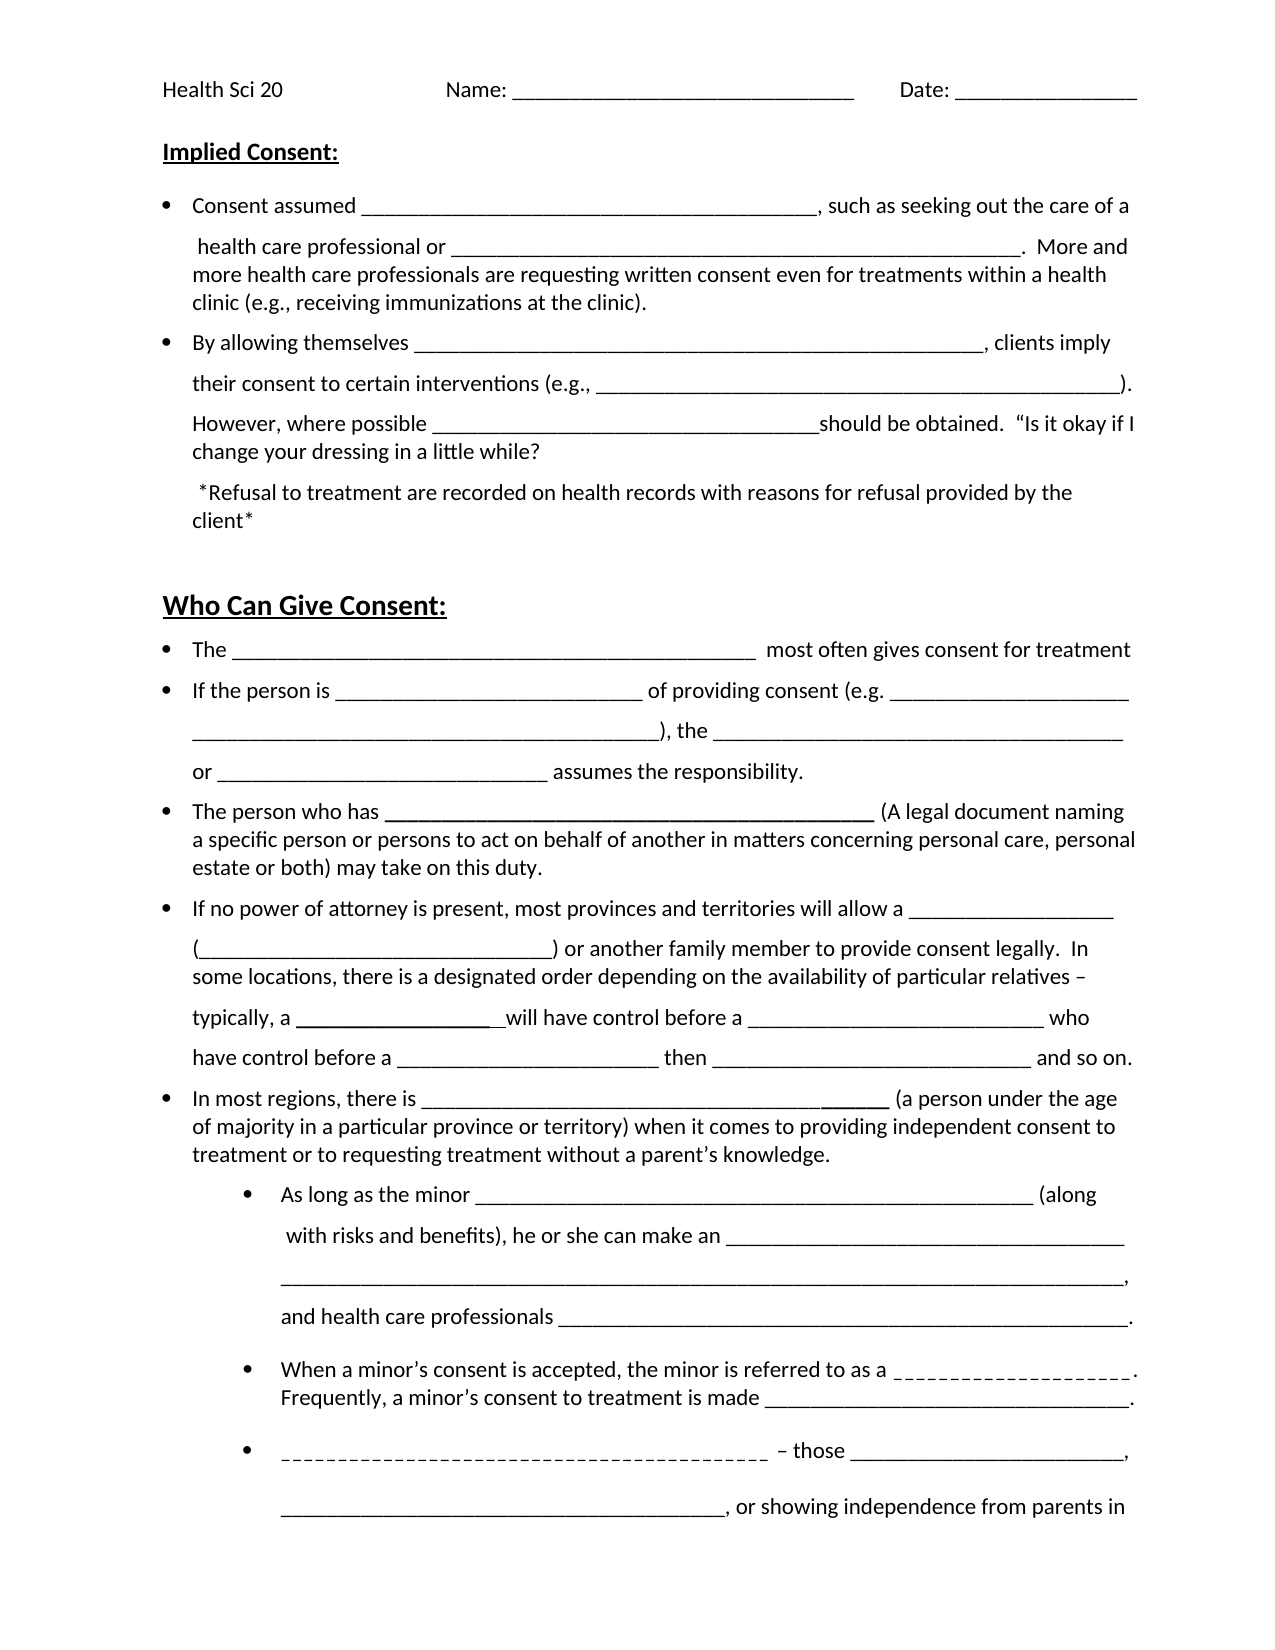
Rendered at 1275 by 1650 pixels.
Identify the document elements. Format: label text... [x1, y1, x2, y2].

text However, where possible __________________________________should be obtained. “Is it okay if I change your dressing in a little while? [192, 409, 1139, 466]
list __________________________________________________________________________, [281, 1262, 1139, 1289]
list The ______________________________________________ most often gives consent for treatment [162, 635, 1139, 663]
text (_______________________________) or another family member to provide consent legally. In some locations, there is a designated order depending on the availability of particular relatives – [192, 934, 1139, 990]
list _______________________________________, or showing independence from parents in [281, 1492, 1139, 1520]
list If no power of attorney is present, most provinces and territories will allow a __________________ [162, 894, 1139, 922]
text Implied Consent: [162, 136, 1139, 166]
list In most regions, there is _________________________________________ (a person under the age of majority in a particular province or territory) when it comes to providing independent consent to treatment or to requesting treatment without a parent’s knowledge. [162, 1084, 1139, 1168]
text *Refusal to treatment are recorded on health records with reasons for refusal provided by the client* [192, 478, 1139, 534]
list ___________________________________________ – those ________________________, [243, 1436, 1139, 1464]
list As long as the minor _________________________________________________ (along [243, 1181, 1139, 1208]
list By allowing themselves __________________________________________________, clients imply [162, 328, 1139, 356]
text health care professional or __________________________________________________. More and more health care professionals are requesting written consent even for treatments within a health clinic (e.g., receiving immunizations at the clinic). [192, 232, 1139, 316]
text typically, a _________________ will have control before a __________________________ who [192, 1003, 1139, 1031]
text _________________________________________), the ____________________________________ [192, 716, 1139, 744]
list Consent assumed ________________________________________, such as seeking out the care of a [162, 191, 1139, 219]
text or _____________________________ assumes the responsibility. [192, 757, 1139, 785]
text Who Can Give Consent: [162, 587, 1139, 623]
list The person who has ___________________________________________ (A legal document naming a specific person or persons to act on behalf of another in matters concerning personal care, personal estate or both) may take on this duty. [162, 797, 1139, 881]
list with risks and benefits), he or she can make an ___________________________________ [281, 1221, 1139, 1249]
list If the person is ___________________________ of providing consent (e.g. _____________________ [162, 676, 1139, 704]
list and health care professionals __________________________________________________. [281, 1302, 1139, 1330]
text have control before a _______________________ then ____________________________ and so on. [192, 1043, 1139, 1071]
list When a minor’s consent is accepted, the minor is referred to as a _____________________. Frequently, a minor’s consent to treatment is made ________________________________. [243, 1355, 1139, 1411]
text their consent to certain interventions (e.g., ______________________________________________). [192, 369, 1139, 397]
